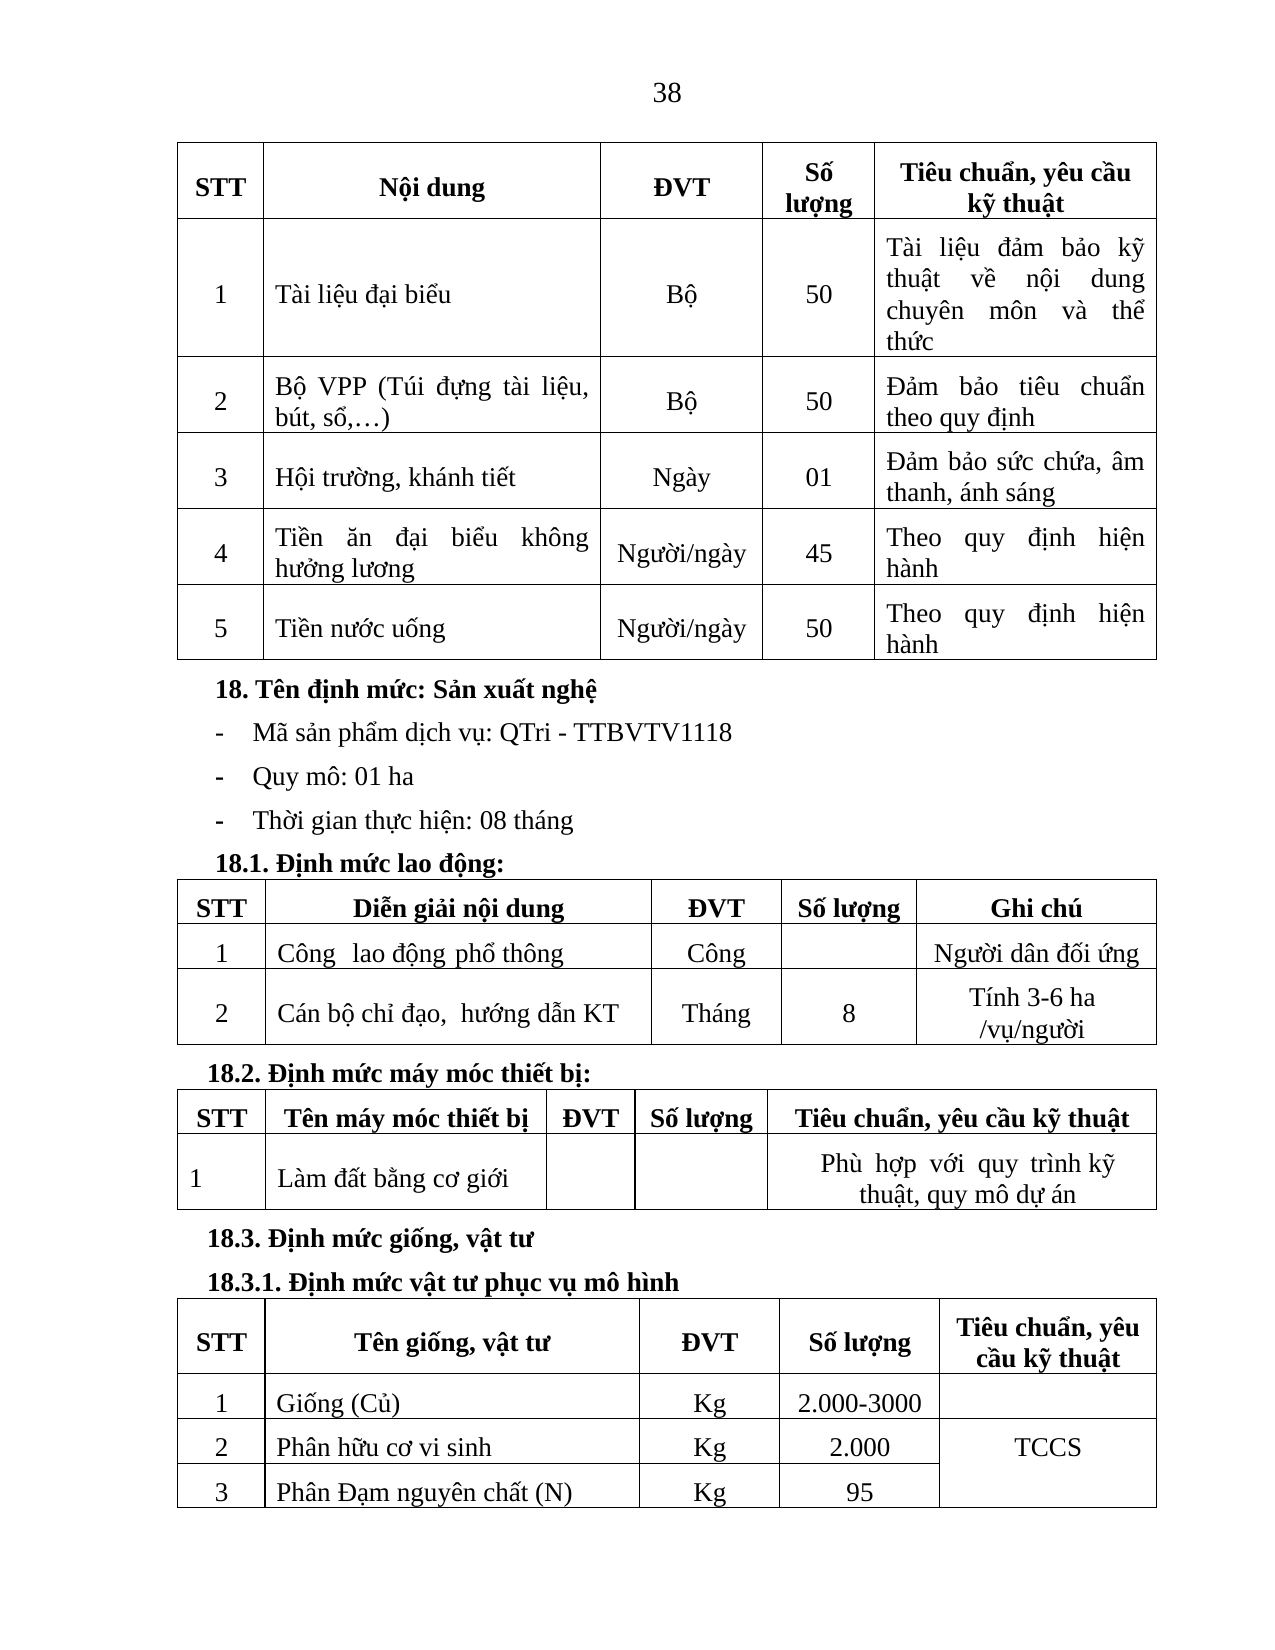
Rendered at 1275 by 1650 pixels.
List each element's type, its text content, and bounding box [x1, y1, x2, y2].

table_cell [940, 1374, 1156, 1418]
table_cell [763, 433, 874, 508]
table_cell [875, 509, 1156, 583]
text 18.2. Định mức máy móc thiết bị: [177, 1057, 1157, 1088]
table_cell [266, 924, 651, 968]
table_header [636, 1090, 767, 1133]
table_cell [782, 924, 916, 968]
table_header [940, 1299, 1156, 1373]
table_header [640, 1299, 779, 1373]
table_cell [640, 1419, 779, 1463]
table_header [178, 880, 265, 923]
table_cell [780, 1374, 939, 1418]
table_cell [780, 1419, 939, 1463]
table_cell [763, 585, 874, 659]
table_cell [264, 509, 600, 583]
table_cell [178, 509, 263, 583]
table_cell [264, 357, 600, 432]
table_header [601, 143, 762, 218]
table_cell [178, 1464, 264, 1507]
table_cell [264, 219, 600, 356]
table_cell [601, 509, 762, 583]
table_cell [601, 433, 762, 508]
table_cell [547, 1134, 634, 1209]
list 18. Tên định mức: Sản xuất nghệ [215, 673, 1157, 704]
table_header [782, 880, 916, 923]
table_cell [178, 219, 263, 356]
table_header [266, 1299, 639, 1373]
list Mã sản phẩm dịch vụ: QTri - TTBVTV1118 [215, 717, 1157, 748]
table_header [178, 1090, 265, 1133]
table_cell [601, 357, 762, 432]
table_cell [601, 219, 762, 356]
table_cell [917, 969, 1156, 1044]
text 18.3. Định mức giống, vật tư [177, 1223, 1157, 1254]
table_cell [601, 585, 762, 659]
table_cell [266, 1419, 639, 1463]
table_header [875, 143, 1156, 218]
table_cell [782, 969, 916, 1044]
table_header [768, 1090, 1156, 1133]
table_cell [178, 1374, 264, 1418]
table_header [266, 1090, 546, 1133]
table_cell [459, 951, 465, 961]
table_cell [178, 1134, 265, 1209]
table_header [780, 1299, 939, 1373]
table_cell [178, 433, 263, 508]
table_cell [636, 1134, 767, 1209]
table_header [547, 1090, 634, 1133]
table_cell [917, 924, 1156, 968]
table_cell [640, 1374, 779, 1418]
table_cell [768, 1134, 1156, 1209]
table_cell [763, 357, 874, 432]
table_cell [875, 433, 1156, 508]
text 18.3.1. Định mức vật tư phục vụ mô hình [177, 1266, 1157, 1297]
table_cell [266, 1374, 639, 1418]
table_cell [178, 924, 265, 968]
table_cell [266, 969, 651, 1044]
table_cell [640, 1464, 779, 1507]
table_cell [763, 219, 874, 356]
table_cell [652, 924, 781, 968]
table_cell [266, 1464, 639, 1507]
list Thời gian thực hiện: 08 tháng [215, 804, 1157, 835]
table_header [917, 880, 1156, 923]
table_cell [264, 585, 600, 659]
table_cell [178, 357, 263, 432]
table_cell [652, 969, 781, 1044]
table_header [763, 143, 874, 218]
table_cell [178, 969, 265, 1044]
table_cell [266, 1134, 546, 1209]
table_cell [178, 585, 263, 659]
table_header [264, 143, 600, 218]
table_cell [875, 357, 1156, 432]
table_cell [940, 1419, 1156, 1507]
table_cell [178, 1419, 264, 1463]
list Quy mô: 01 ha [215, 760, 1157, 791]
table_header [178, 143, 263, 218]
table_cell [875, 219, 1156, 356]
text 18.1. Định mức lao động: [215, 847, 1157, 879]
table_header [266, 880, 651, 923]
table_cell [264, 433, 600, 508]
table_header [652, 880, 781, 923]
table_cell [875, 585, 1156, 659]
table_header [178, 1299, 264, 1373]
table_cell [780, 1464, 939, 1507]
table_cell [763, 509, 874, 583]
